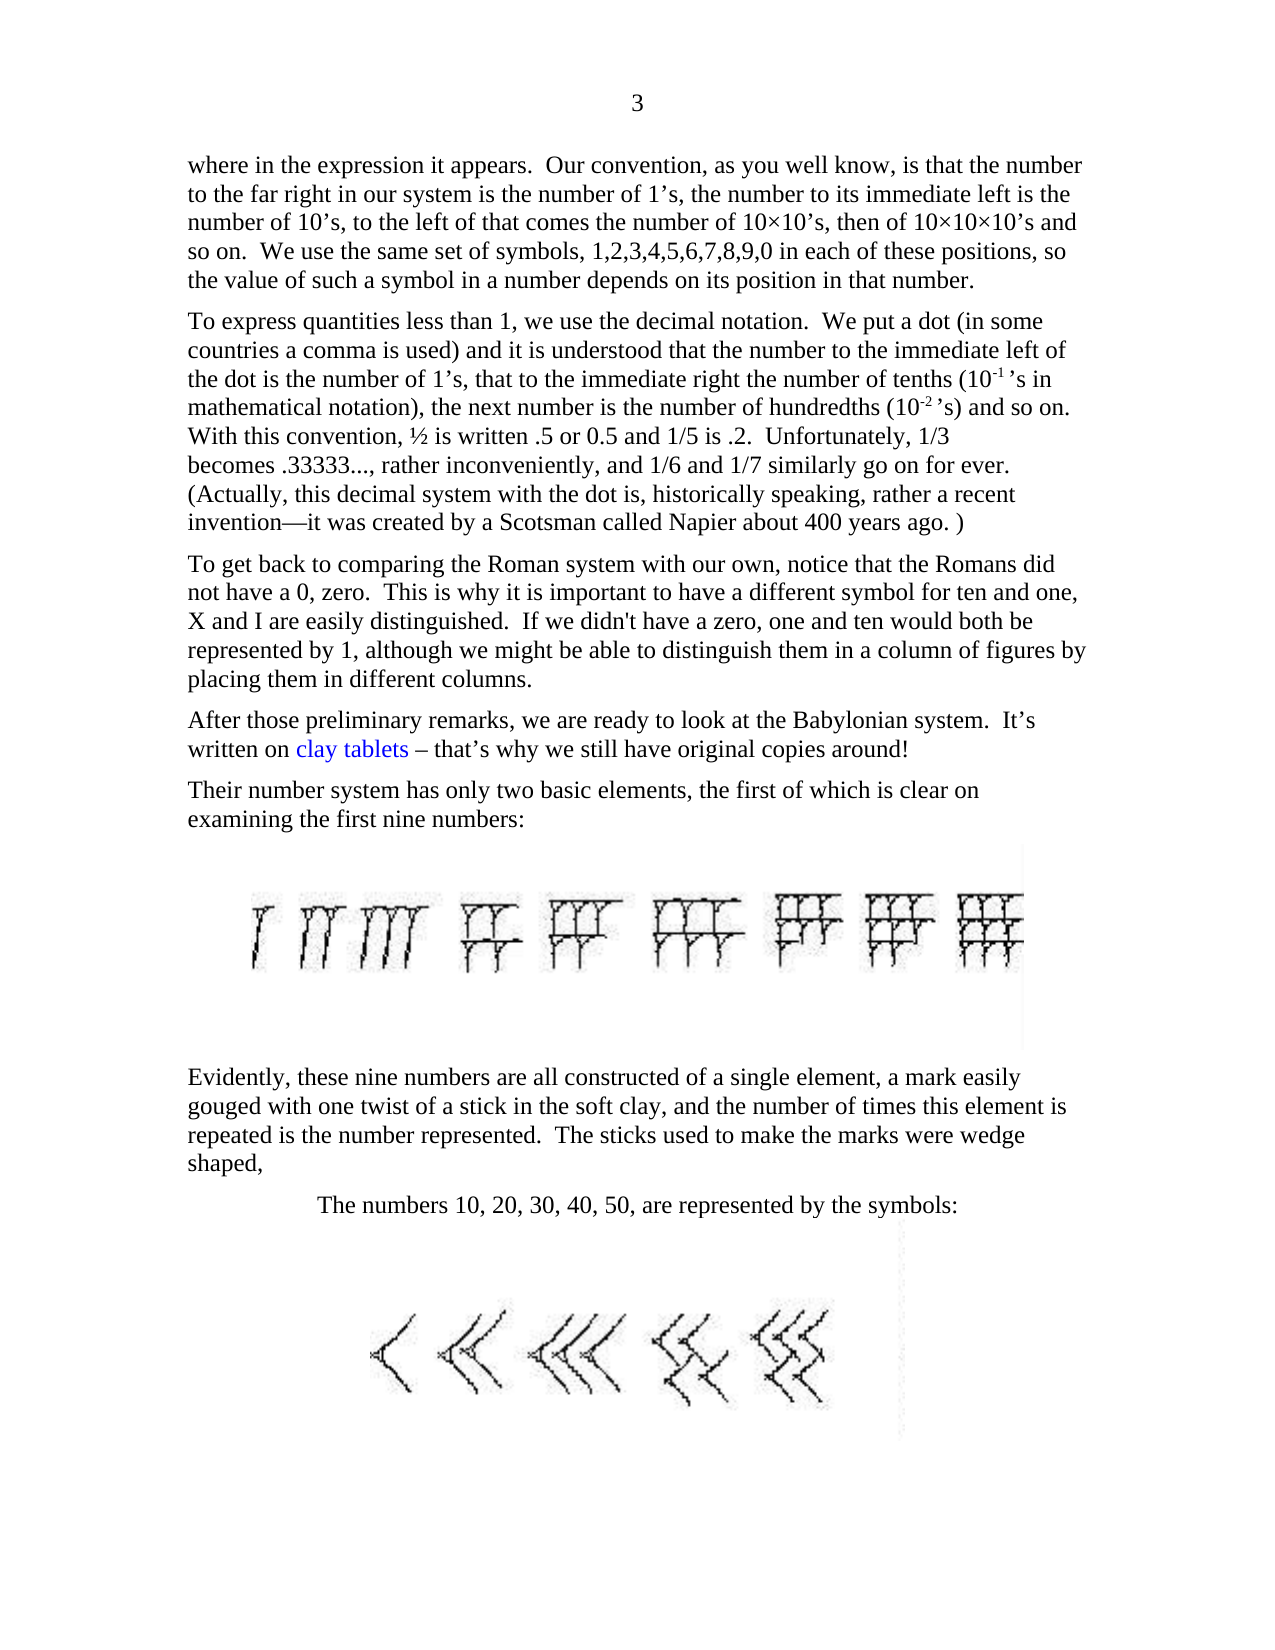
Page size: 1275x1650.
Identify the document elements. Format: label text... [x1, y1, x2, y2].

text After those preliminary remarks, we are ready to look at the Babylonian system. It’s written on clay tablets – that’s why we still have original copies around! [187, 705, 1087, 762]
text To express quantities less than 1, we use the decimal notation. We put a dot (in some countries a comma is used) and it is understood that the number to the immediate left of the dot is the number of 1’s, that to the immediate right the number of tenths (10-1 ’s in mathematical notation), the next number is the number of hundredths (10-2 ’s) and so on. With this convention, ½ is written .5 or 0.5 and 1/5 is .2. Unfortunately, 1/3 becomes .33333..., rather inconveniently, and 1/6 and 1/7 similarly go on for ever. (Actually, this decimal system with the dot is, historically speaking, rather a recent invention—it was created by a Scotsman called Napier about 400 years ago. ) [187, 306, 1087, 536]
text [187, 150, 1087, 294]
text Their number system has only two basic elements, the first of which is clear on examining the first nine numbers: [187, 775, 1087, 832]
text To get back to comparing the Roman system with our own, notice that the Romans did not have a 0, zero. This is why it is important to have a different symbol for ten and one, X and I are easily distinguished. If we didn't have a zero, one and ten would both be represented by 1, although we might be able to distinguish them in a column of figures by placing them in different columns. [187, 549, 1087, 692]
picture [370, 1218, 905, 1441]
picture [251, 844, 1024, 1050]
text Evidently, these nine numbers are all constructed of a single element, a mark easily gouged with one twist of a stick in the soft clay, and the number of times this element is repeated is the number represented. The sticks used to make the marks were wedge shaped, [187, 1062, 1087, 1177]
